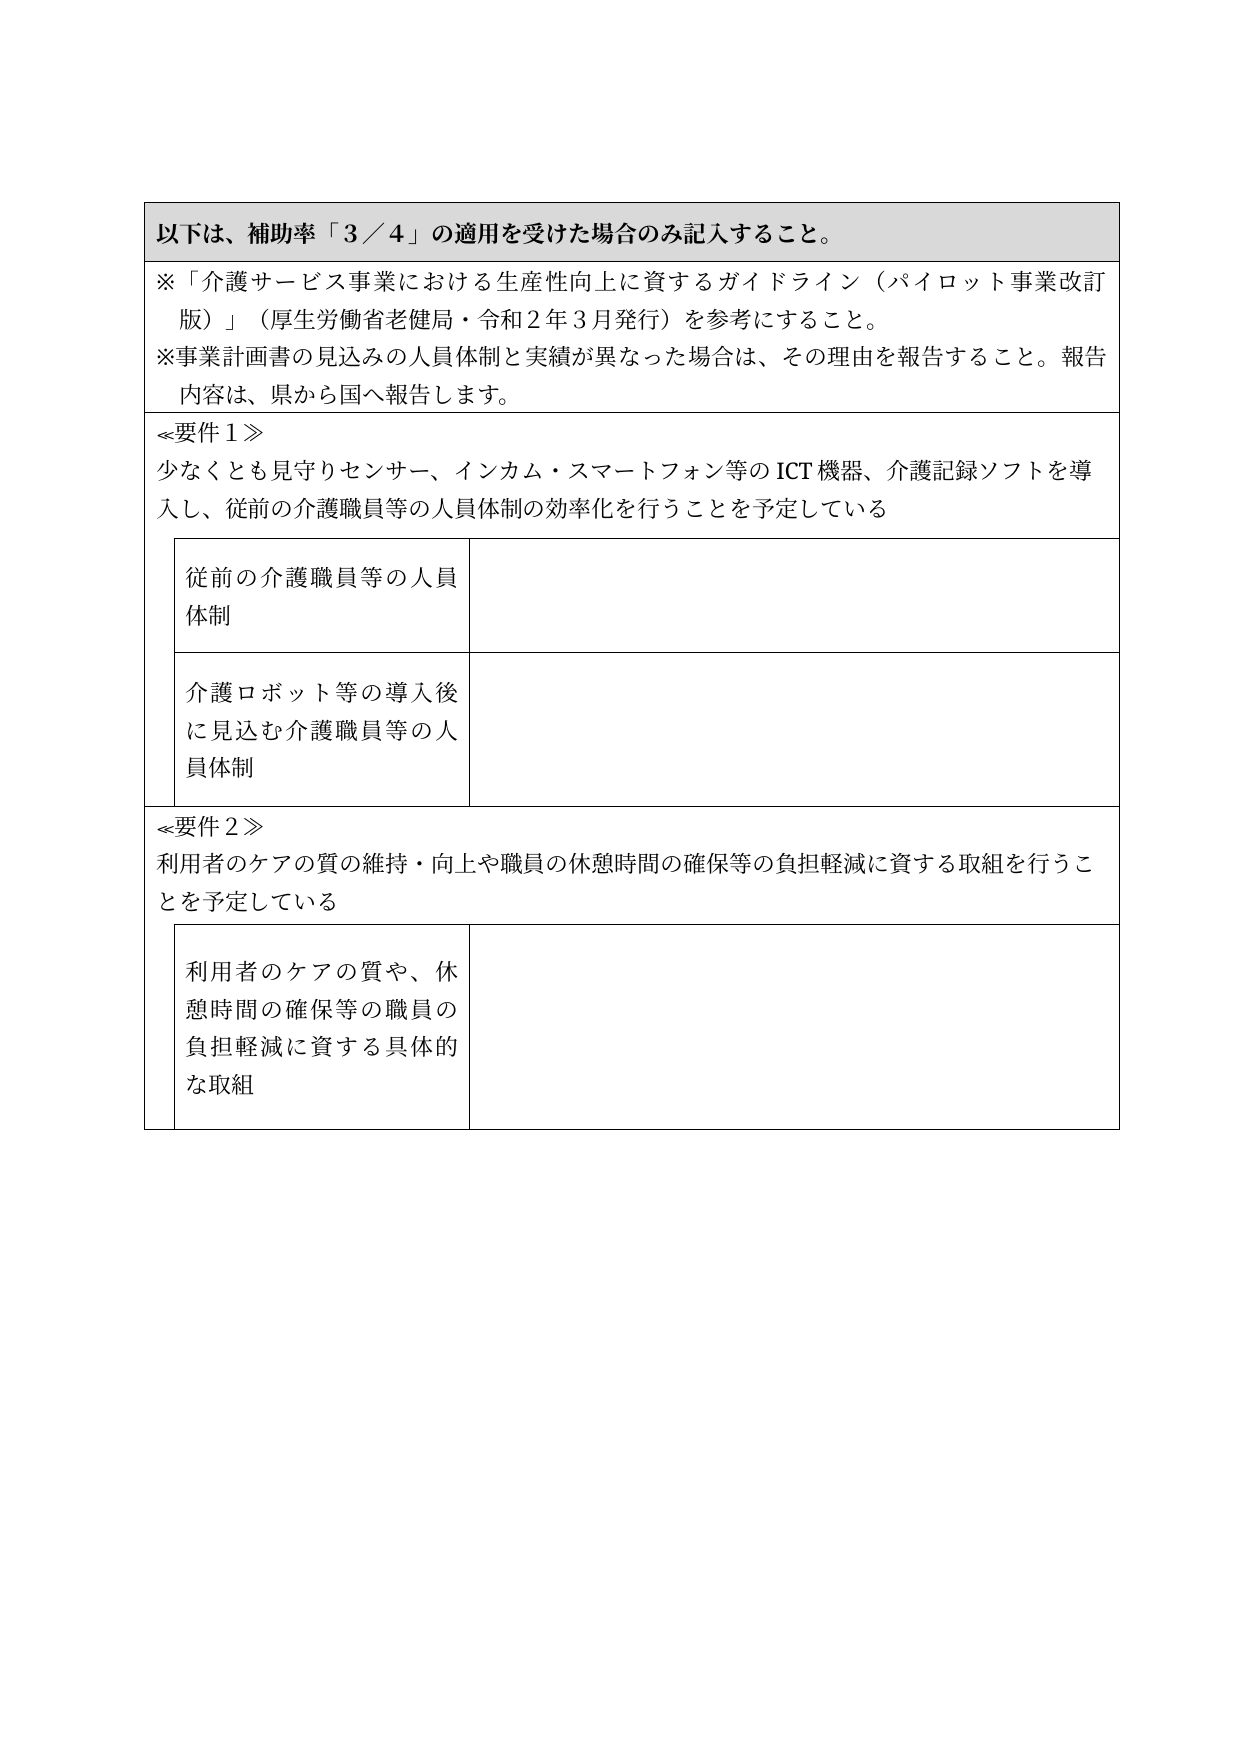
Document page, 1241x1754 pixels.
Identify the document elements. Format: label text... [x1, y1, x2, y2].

table_cell ≪要件２≫ 利用者のケアの質の維持・向上や職員の休憩時間の確保等の負担軽減に資する取組を行うことを予定している [145, 807, 1119, 924]
table_cell ※「介護サービス事業における生産性向上に資するガイドライン（パイロット事業改訂版）」（厚生労働省老健局・令和２年３月発行）を参考にすること。 ※事業計画書の見込みの人員体制と実績が異なった場合は、その理由を報告すること。報告内容は、県から国へ報告します。 [145, 262, 1119, 412]
table_cell [470, 539, 1119, 652]
table_cell 従前の介護職員等の人員体制 [175, 539, 469, 652]
table_cell ≪要件１≫ 少なくとも見守りセンサー、インカム・スマートフォン等のICT機器、介護記録ソフトを導入し、従前の介護職員等の人員体制の効率化を行うことを予定している [145, 413, 1119, 538]
table_header 以下は、補助率「３／４」の適用を受けた場合のみ記入すること。 [145, 203, 1119, 261]
table_cell [470, 925, 1119, 1129]
table_cell [145, 538, 174, 806]
table_cell 介護ロボット等の導入後に見込む介護職員等の人員体制 [175, 653, 469, 806]
table_cell [145, 924, 174, 1129]
table_cell 利用者のケアの質や、休憩時間の確保等の職員の負担軽減に資する具体的な取組 [175, 925, 469, 1129]
table_cell [470, 653, 1119, 806]
